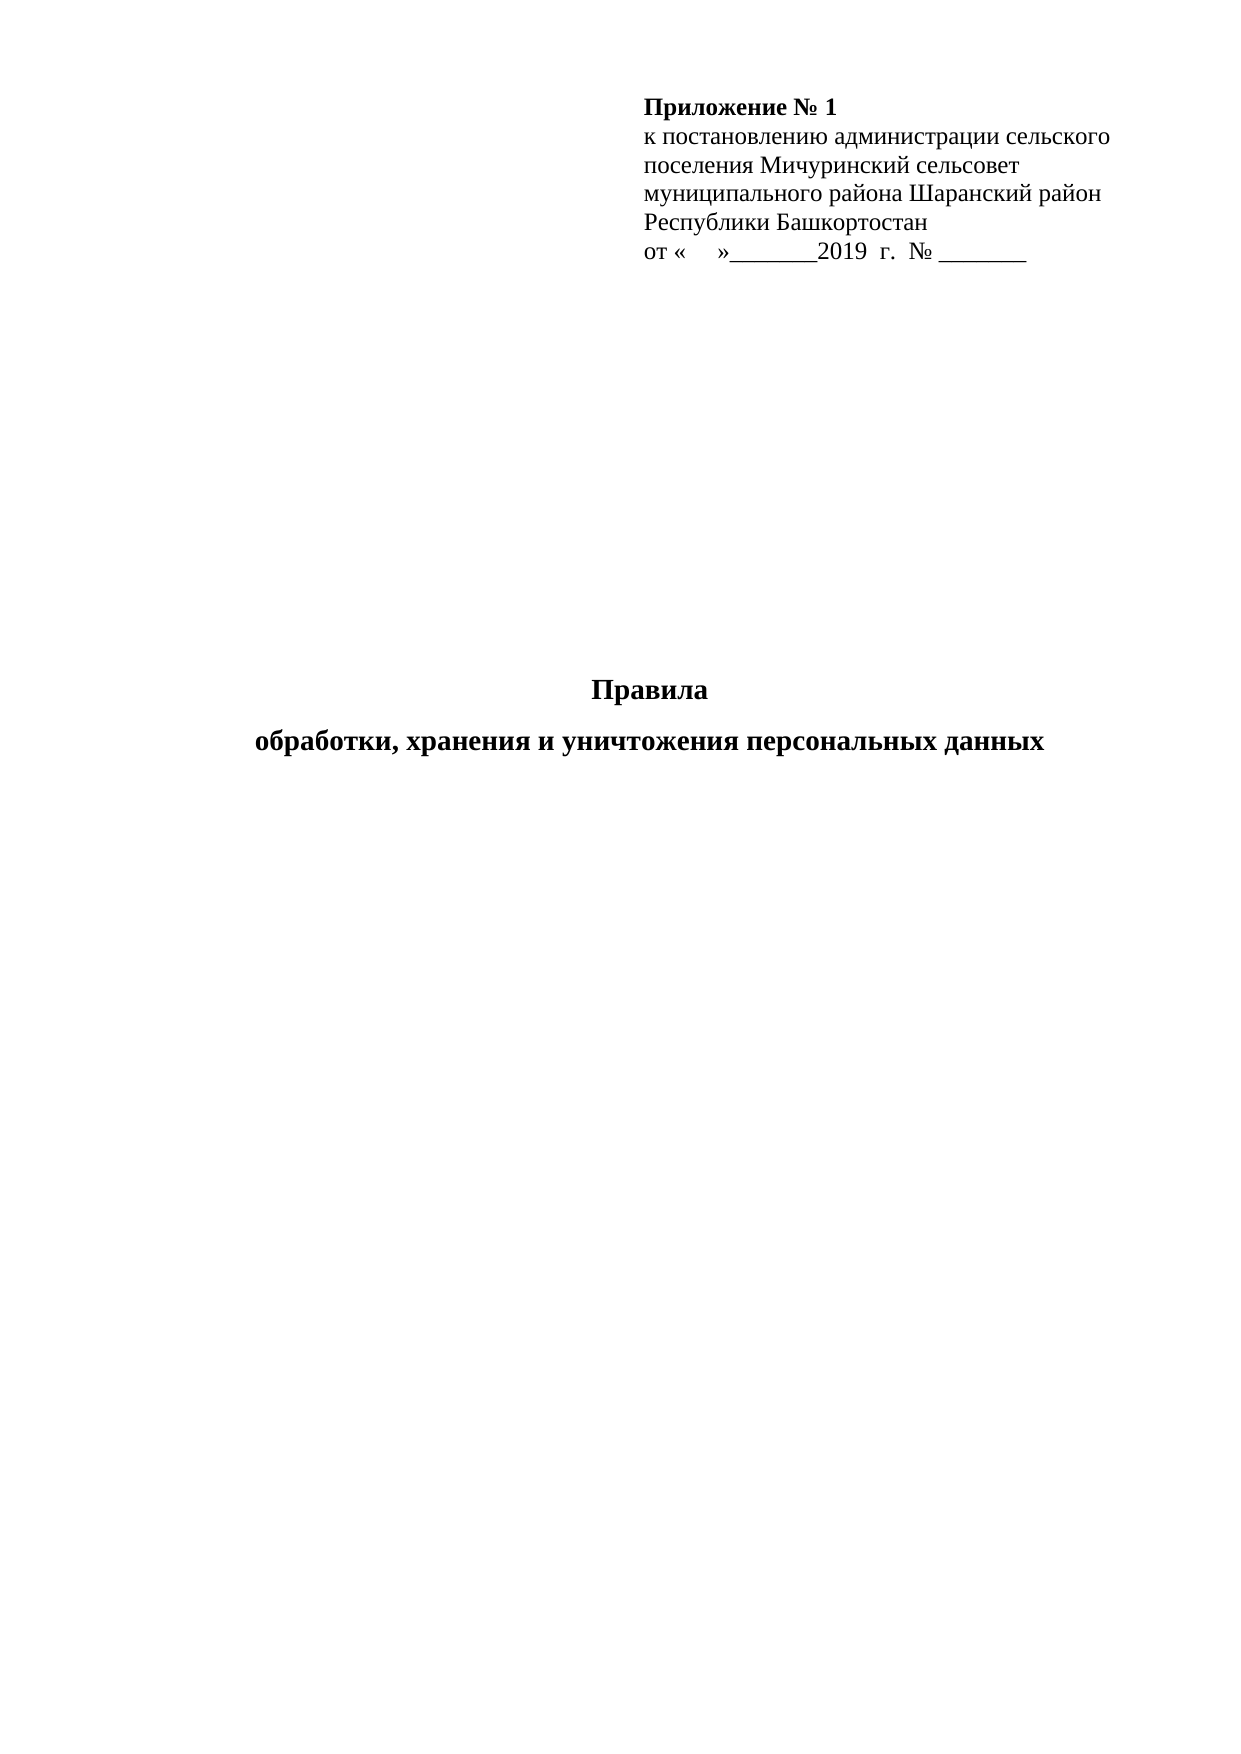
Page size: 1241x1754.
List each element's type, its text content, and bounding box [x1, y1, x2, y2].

table_header Приложение № 1 к постановлению администрации сельского поселения Мичуринский сельсовет муниципального района Шаранский район Республики Башкортостан от « »_______2019 г. № _______ [618, 92, 1179, 293]
text обработки, хранения и уничтожения персональных данных [118, 723, 1181, 756]
text Правила [118, 672, 1181, 706]
